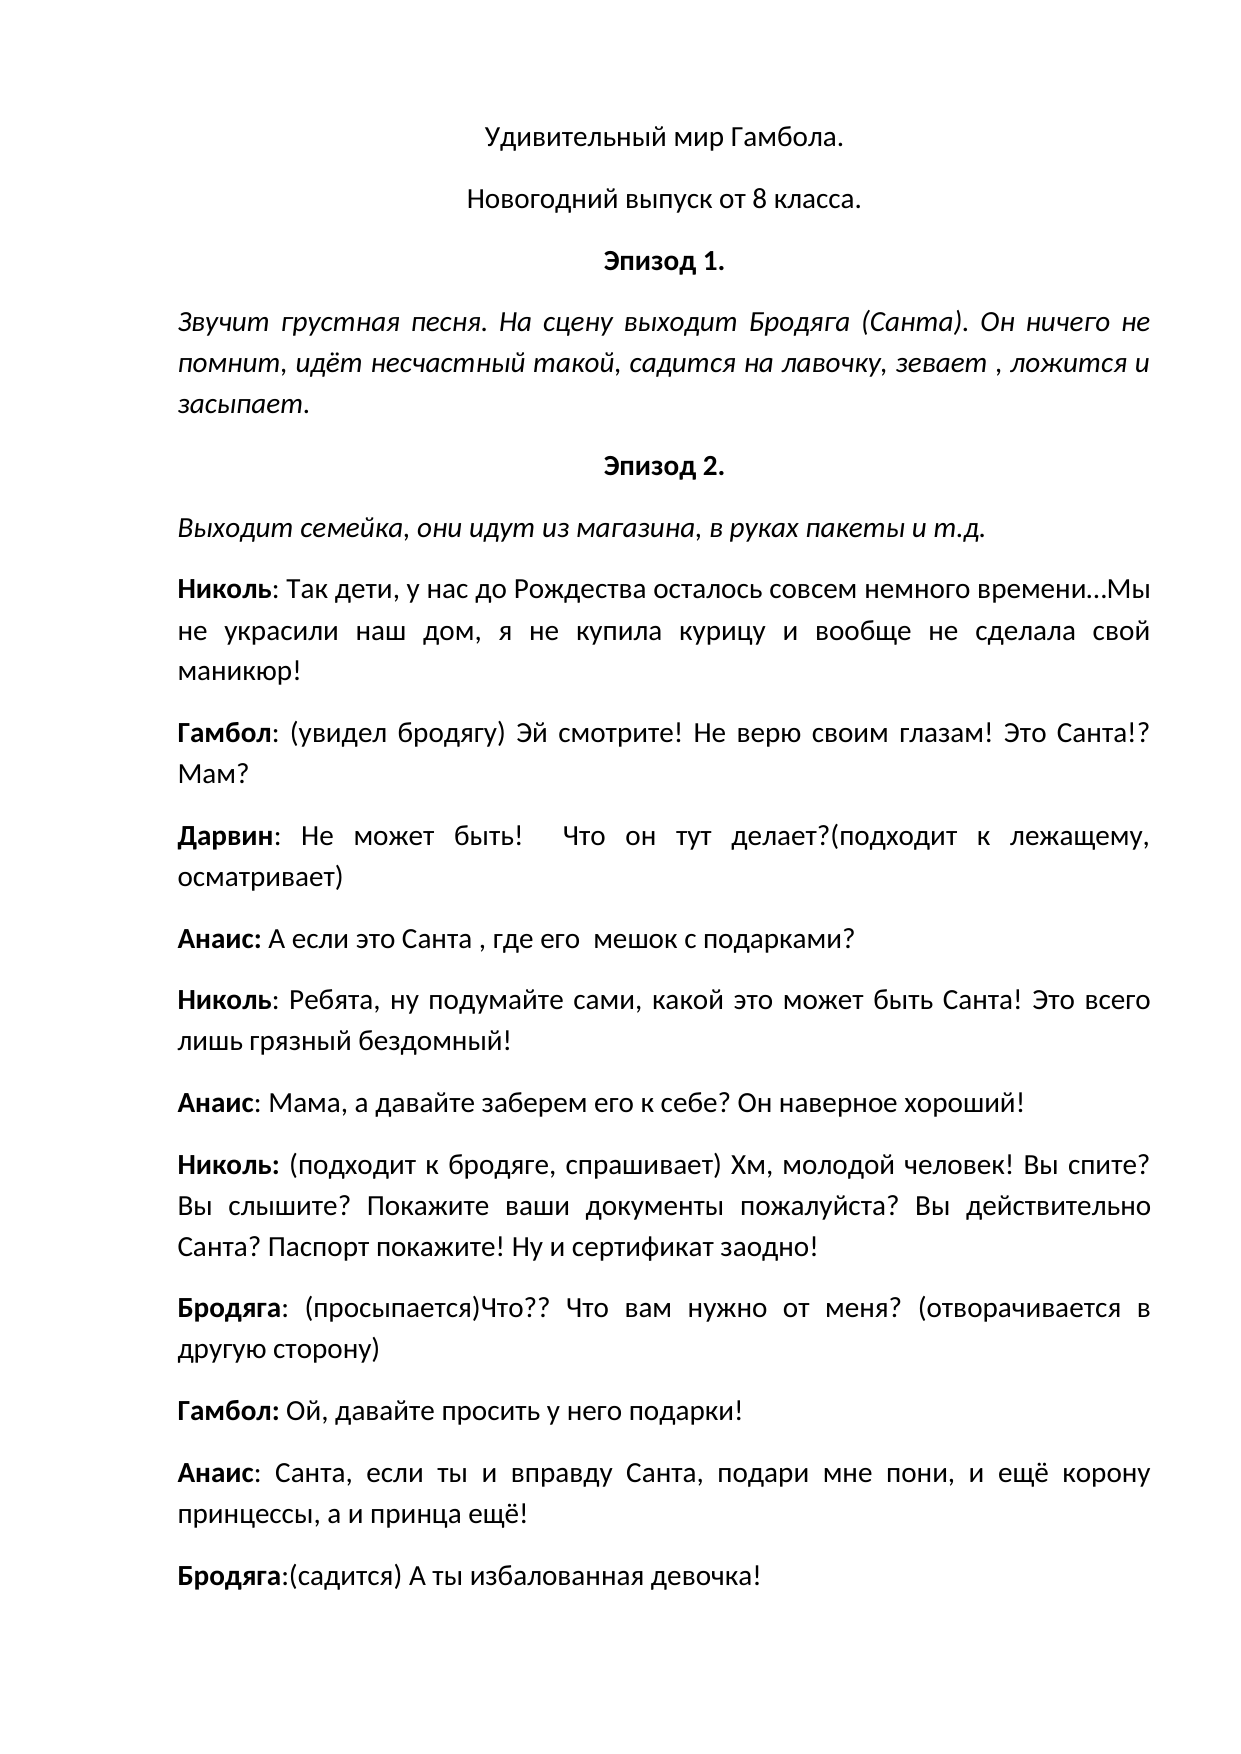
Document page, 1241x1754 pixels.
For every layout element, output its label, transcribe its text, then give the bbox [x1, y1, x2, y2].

text Николь: Так дети, у нас до Рождества осталось совсем немного времени…Мы не украсили наш дом, я не купила курицу и вообще не сделала свой маникюр! [177, 571, 1152, 688]
text Удивительный мир Гамбола. [177, 118, 1152, 154]
text Гамбол: Ой, давайте просить у него подарки! [177, 1392, 1152, 1428]
text Новогодний выпуск от 8 класса. [177, 180, 1152, 216]
text Анаис: Санта, если ты и вправду Санта, подари мне пони, и ещё корону принцессы, а и принца ещё! [177, 1454, 1152, 1531]
text Анаис: Мама, а давайте заберем его к себе? Он наверное хороший! [177, 1084, 1152, 1120]
text Эпизод 1. [177, 242, 1152, 277]
text Анаис: А если это Санта , где его мешок с подарками? [177, 920, 1152, 955]
text Звучит грустная песня. На сцену выходит Бродяга (Санта). Он ничего не помнит, идёт несчастный такой, садится на лавочку, зевает , ложится и засыпает. [177, 303, 1152, 421]
text Дарвин: Не может быть! Что он тут делает?(подходит к лежащему, осматривает) [177, 817, 1152, 893]
text Бродяга:(садится) А ты избалованная девочка! [177, 1557, 1152, 1592]
text Николь: Ребята, ну подумайте сами, какой это может быть Санта! Это всего лишь грязный бездомный! [177, 981, 1152, 1058]
text Гамбол: (увидел бродягу) Эй смотрите! Не верю своим глазам! Это Санта!? Мам? [177, 714, 1152, 791]
text Выходит семейка, они идут из магазина, в руках пакеты и т.д. [177, 509, 1152, 544]
text Бродяга: (просыпается)Что?? Что вам нужно от меня? (отворачивается в другую сторону) [177, 1289, 1152, 1366]
text Эпизод 2. [177, 447, 1152, 483]
text Николь: (подходит к бродяге, спрашивает) Хм, молодой человек! Вы спите? Вы слышите? Покажите ваши документы пожалуйста? Вы действительно Санта? Паспорт покажите! Ну и сертификат заодно! [177, 1146, 1152, 1263]
